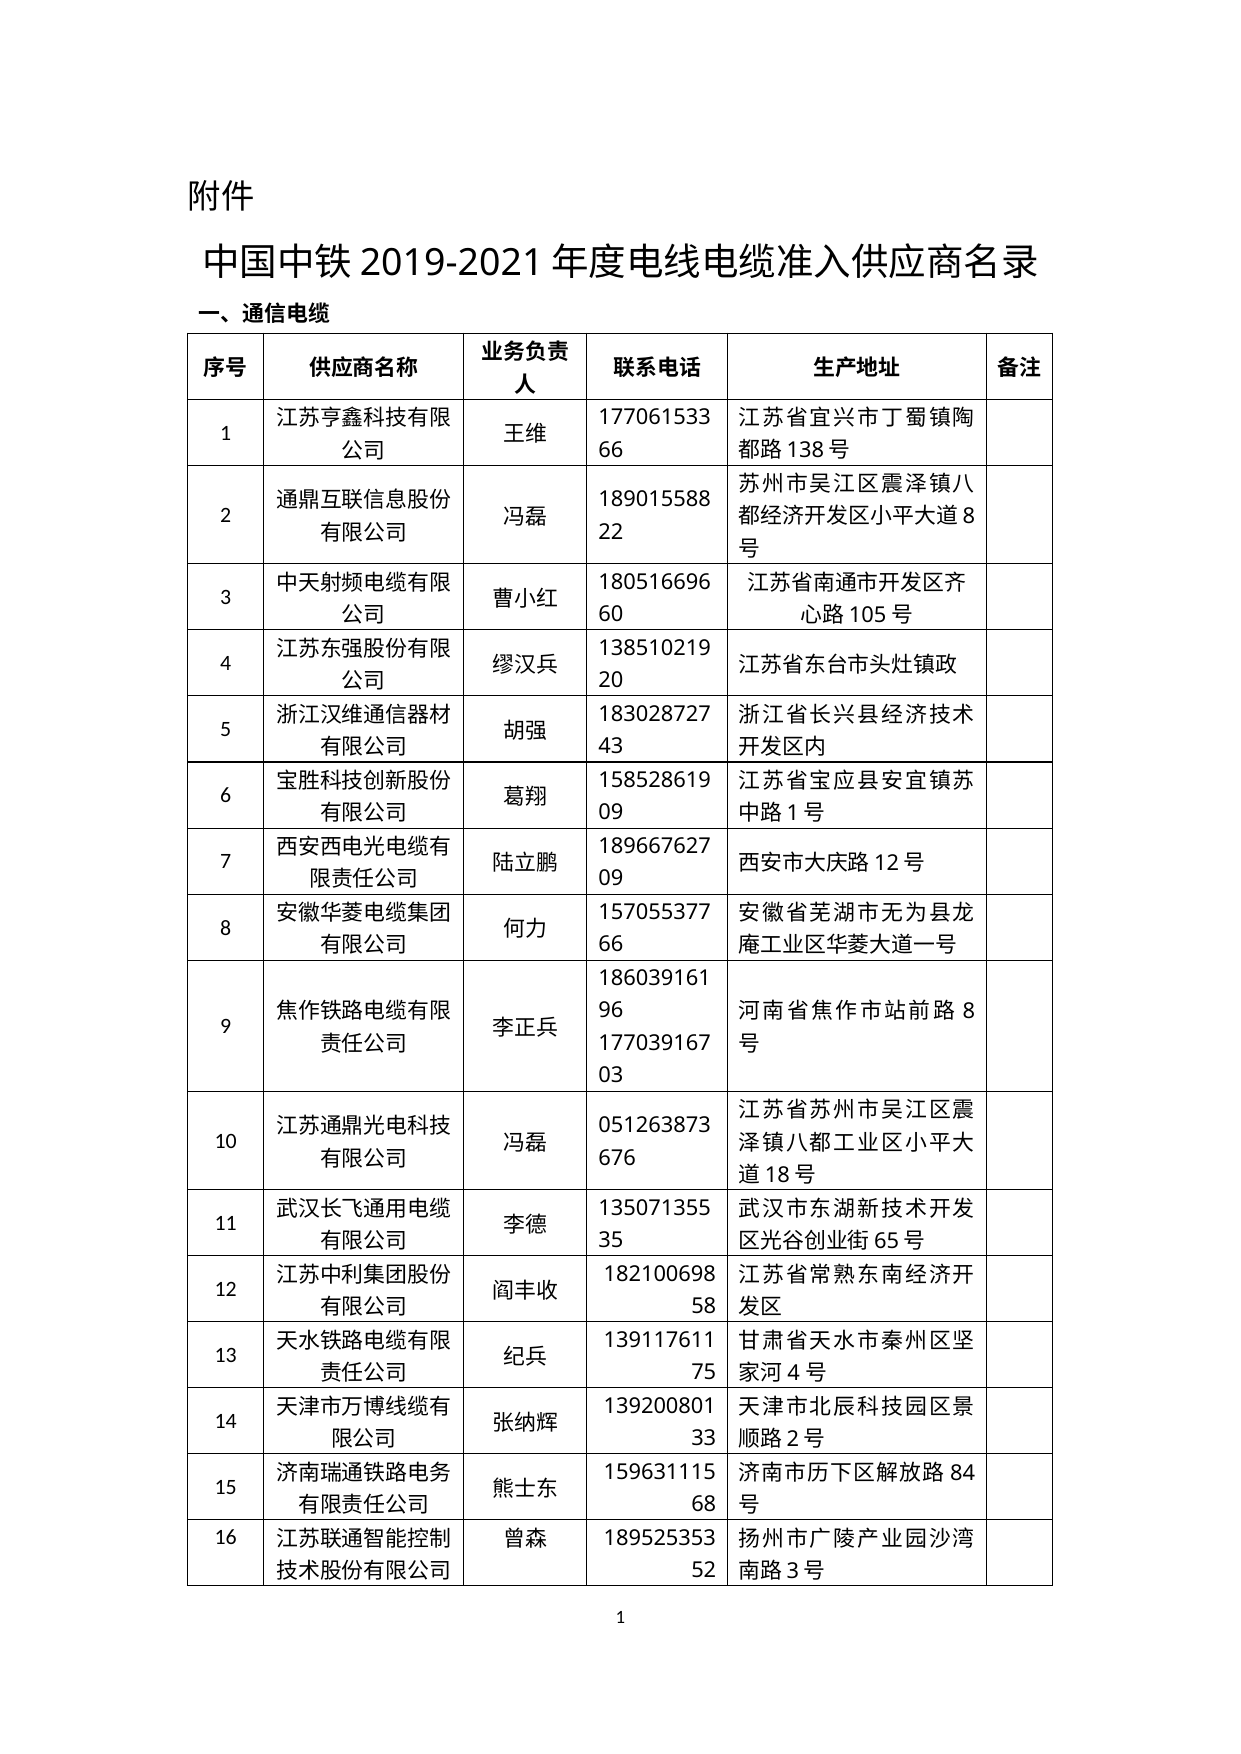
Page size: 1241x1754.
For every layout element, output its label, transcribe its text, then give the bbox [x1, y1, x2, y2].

table_cell [987, 829, 1052, 893]
table_cell 李德 [464, 1190, 586, 1255]
table_cell 熊士东 [464, 1454, 586, 1519]
table_cell 业务负责人 [464, 334, 586, 399]
table_cell [987, 961, 1052, 1091]
table_cell 张纳辉 [464, 1388, 586, 1453]
table_cell 胡强 [464, 696, 586, 761]
table_cell 6 [188, 763, 263, 827]
table_cell 13507135535 [587, 1190, 727, 1255]
table_cell 14 [188, 1388, 263, 1453]
table_cell 12 [188, 1256, 263, 1321]
table_cell 1 [188, 400, 263, 465]
table_cell 扬州市广陵产业园沙湾南路3号 [728, 1520, 986, 1585]
table_cell 天津市北辰科技园区景顺路2号 [728, 1388, 986, 1453]
table_cell 通鼎互联信息股份有限公司 [264, 466, 463, 563]
table_cell 18603916196 17703916703 [587, 961, 727, 1091]
table_cell 苏州市吴江区震泽镇八都经济开发区小平大道8号 [728, 466, 986, 563]
table_cell 051263873676 [587, 1092, 727, 1189]
table_cell [987, 895, 1052, 959]
table_cell 江苏东强股份有限公司 [264, 630, 463, 695]
table_cell 王维 [464, 400, 586, 465]
table_cell 何力 [464, 895, 586, 959]
table_cell 曹小红 [464, 564, 586, 629]
table_cell 18302872743 [587, 696, 727, 761]
table_cell 天水铁路电缆有限责任公司 [264, 1322, 463, 1387]
table_cell 江苏省宜兴市丁蜀镇陶都路138号 [728, 400, 986, 465]
text 附件 [187, 162, 1053, 227]
table_cell 11 [188, 1190, 263, 1255]
table_cell 15963111568 [587, 1454, 727, 1519]
table_cell [987, 466, 1052, 563]
table_header 一、通信电缆 [188, 292, 1053, 333]
table_cell 江苏省南通市开发区齐心路105号 [728, 564, 986, 629]
table_cell 浙江汉维通信器材有限公司 [264, 696, 463, 761]
table_cell 9 [188, 961, 263, 1091]
table_cell 13911761175 [587, 1322, 727, 1387]
table_cell 18901558822 [587, 466, 727, 563]
table_cell 4 [188, 630, 263, 695]
table_cell 18210069858 [587, 1256, 727, 1321]
table_cell 15705537766 [587, 895, 727, 959]
table_cell 缪汉兵 [464, 630, 586, 695]
table_cell 备注 [987, 334, 1052, 399]
table_cell [987, 1190, 1052, 1255]
table_cell 13851021920 [587, 630, 727, 695]
table_cell [987, 696, 1052, 761]
table_cell 济南瑞通铁路电务有限责任公司 [264, 1454, 463, 1519]
table_cell 河南省焦作市站前路8号 [728, 961, 986, 1091]
table_cell 江苏省宝应县安宜镇苏中路1号 [728, 763, 986, 827]
table_cell 中天射频电缆有限公司 [264, 564, 463, 629]
table_cell 联系电话 [587, 334, 727, 399]
table_cell 安徽华菱电缆集团有限公司 [264, 895, 463, 959]
table_cell 15 [188, 1454, 263, 1519]
table_cell 西安西电光电缆有限责任公司 [264, 829, 463, 893]
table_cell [587, 1520, 727, 1585]
table_cell [987, 1322, 1052, 1387]
table_cell [987, 1092, 1052, 1189]
table_cell 阎丰收 [464, 1256, 586, 1321]
table_cell [987, 1520, 1052, 1585]
table_cell 济南市历下区解放路84号 [728, 1454, 986, 1519]
table_cell 武汉市东湖新技术开发区光谷创业街65号 [728, 1190, 986, 1255]
table_cell 18051669660 [587, 564, 727, 629]
table_cell 18966762709 [587, 829, 727, 893]
table_cell 江苏省东台市头灶镇政 [728, 630, 986, 695]
table_cell [987, 630, 1052, 695]
table_cell 2 [188, 466, 263, 563]
table_cell 8 [188, 895, 263, 959]
table_cell 安徽省芜湖市无为县龙庵工业区华菱大道一号 [728, 895, 986, 959]
table_cell 10 [188, 1092, 263, 1189]
text 中国中铁2019-2021年度电线电缆准入供应商名录 [187, 227, 1053, 292]
table_cell 供应商名称 [264, 334, 463, 399]
table_cell 江苏联通智能控制技术股份有限公司 [264, 1520, 463, 1585]
table_cell 3 [188, 564, 263, 629]
table_cell 16 [188, 1520, 263, 1585]
table_cell 葛翔 [464, 763, 586, 827]
table_cell 江苏省苏州市吴江区震泽镇八都工业区小平大道18号 [728, 1092, 986, 1189]
table_cell [987, 763, 1052, 827]
table_cell 西安市大庆路12号 [728, 829, 986, 893]
table_cell 浙江省长兴县经济技术开发区内 [728, 696, 986, 761]
table_cell [987, 400, 1052, 465]
table_cell 5 [188, 696, 263, 761]
table_cell 冯磊 [464, 466, 586, 563]
table_cell [987, 1388, 1052, 1453]
table_cell 17706153366 [587, 400, 727, 465]
table_cell 江苏省常熟东南经济开发区 [728, 1256, 986, 1321]
table_cell [987, 1256, 1052, 1321]
table_cell 宝胜科技创新股份有限公司 [264, 763, 463, 827]
table_cell 7 [188, 829, 263, 893]
table_cell 甘肃省天水市秦州区坚家河 4 号 [728, 1322, 986, 1387]
table_cell 江苏通鼎光电科技有限公司 [264, 1092, 463, 1189]
table_cell 陆立鹏 [464, 829, 586, 893]
table_cell 13920080133 [587, 1388, 727, 1453]
table_cell [987, 564, 1052, 629]
table_cell 曾森 [464, 1520, 586, 1585]
table_cell 江苏亨鑫科技有限公司 [264, 400, 463, 465]
table_cell 李正兵 [464, 961, 586, 1091]
table_cell 生产地址 [728, 334, 986, 399]
table_cell 15852861909 [587, 763, 727, 827]
table_cell 江苏中利集团股份有限公司 [264, 1256, 463, 1321]
table_cell [987, 1454, 1052, 1519]
table_cell 焦作铁路电缆有限责任公司 [264, 961, 463, 1091]
table_cell 13 [188, 1322, 263, 1387]
table_cell 冯磊 [464, 1092, 586, 1189]
table_cell 序号 [188, 334, 263, 399]
table_cell 纪兵 [464, 1322, 586, 1387]
table_cell 武汉长飞通用电缆有限公司 [264, 1190, 463, 1255]
table_cell 天津市万博线缆有限公司 [264, 1388, 463, 1453]
